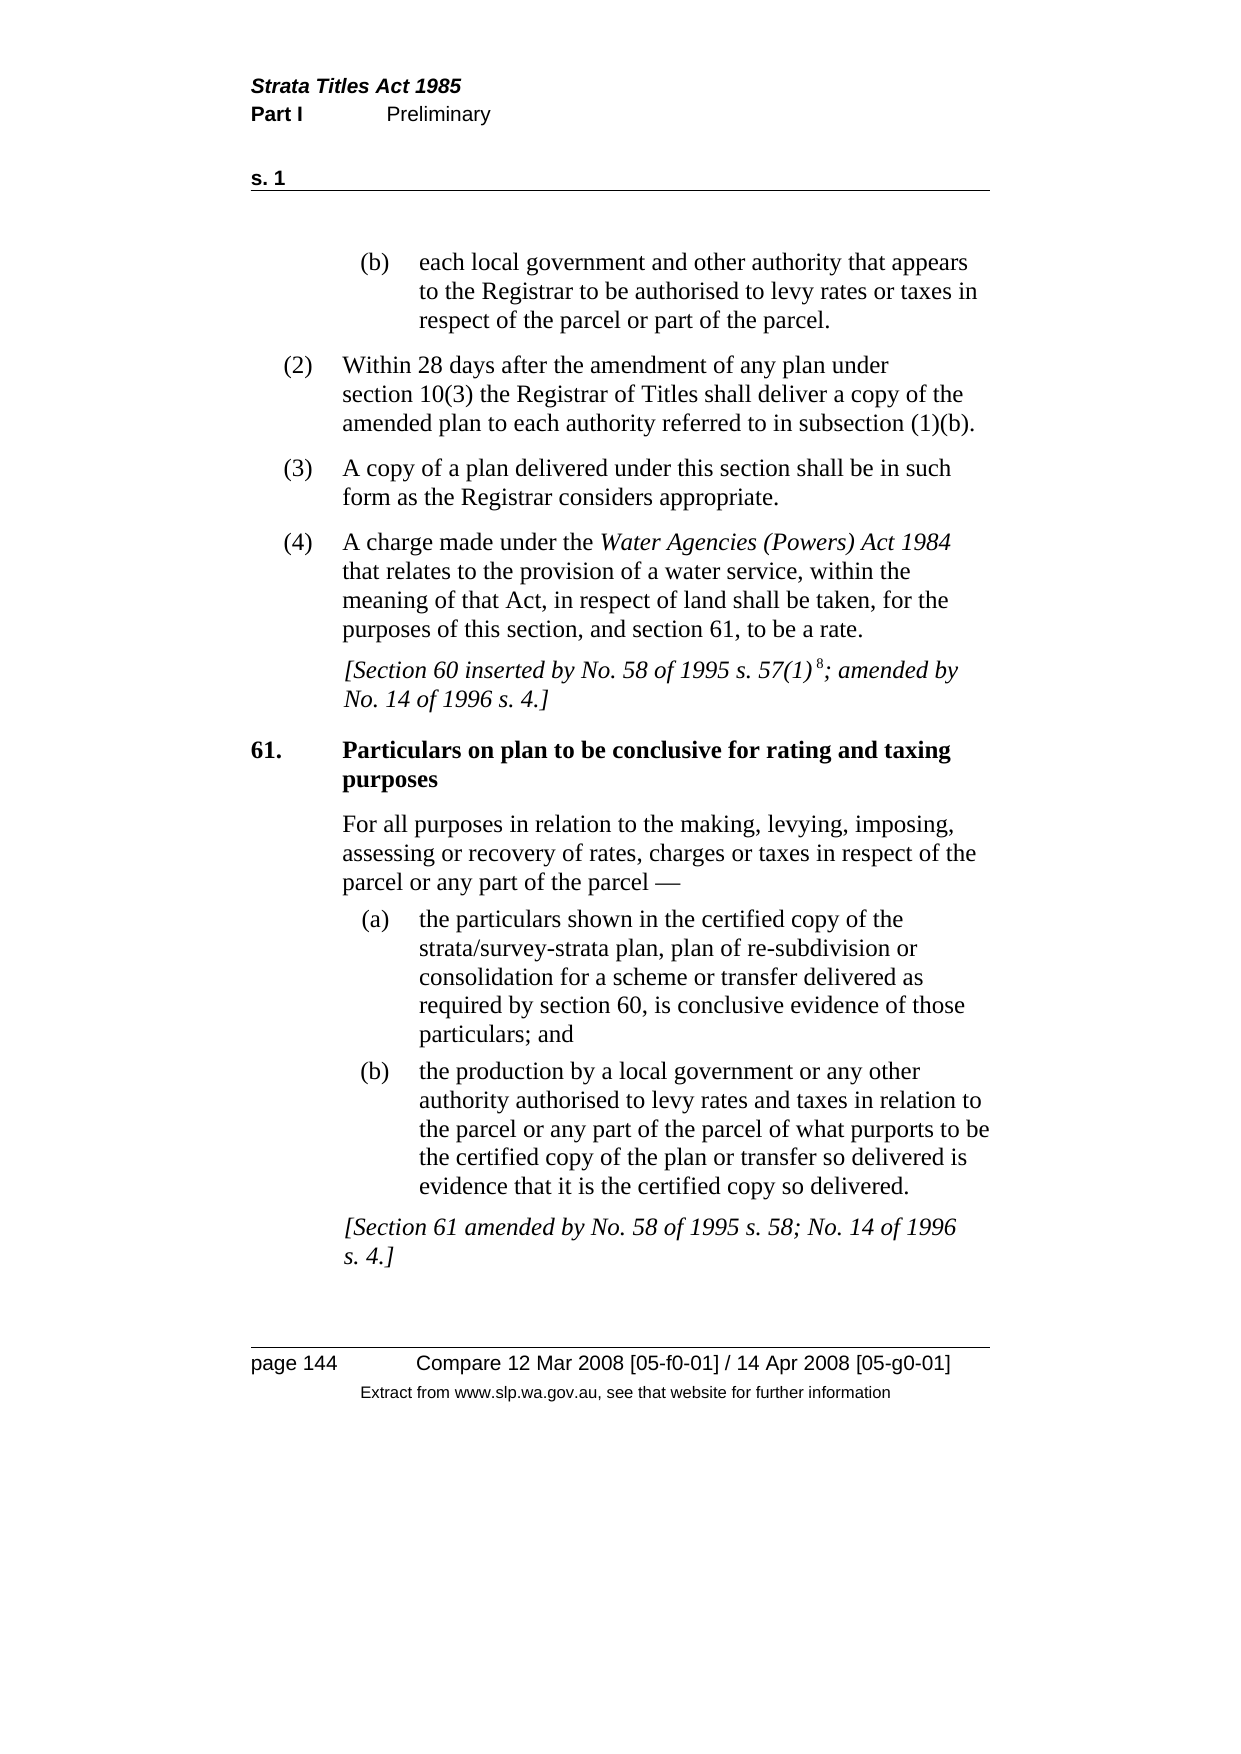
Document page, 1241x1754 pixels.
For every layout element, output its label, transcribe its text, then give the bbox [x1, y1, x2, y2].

subtitle 61. Particulars on plan to be conclusive for rating and taxing purposes [251, 735, 990, 793]
text [Section 60 inserted by No. 58 of 1995 s. 57(1) 8; amended by No. 14 of 1996 s. 4.] [251, 655, 990, 712]
text (3) A copy of a plan delivered under this section shall be in such form as the Registrar considers appropriate. [251, 453, 990, 511]
text (b) each local government and other authority that appears to the Registrar to be authorised to levy rates or taxes in respect of the parcel or part of the parcel. [251, 247, 990, 334]
text (a) the particulars shown in the certified copy of the strata/survey-strata plan, plan of re-subdivision or consolidation for a scheme or transfer delivered as required by section 60, is conclusive evidence of those particulars; and [251, 904, 990, 1048]
text (4) A charge made under the Water Agencies (Powers) Act 1984 that relates to the provision of a water service, within the meaning of that Act, in respect of land shall be taken, for the purposes of this section, and section 61, to be a rate. [251, 527, 990, 642]
text (2) Within 28 days after the amendment of any plan under section 10(3) the Registrar of Titles shall deliver a copy of the amended plan to each authority referred to in subsection (1)(b). [251, 350, 990, 437]
text [Section 61 amended by No. 58 of 1995 s. 58; No. 14 of 1996 s. 4.] [251, 1212, 990, 1270]
text For all purposes in relation to the making, levying, imposing, assessing or recovery of rates, charges or taxes in respect of the parcel or any part of the parcel — [251, 809, 990, 896]
text (b) the production by a local government or any other authority authorised to levy rates and taxes in relation to the parcel or any part of the parcel of what purports to be the certified copy of the plan or transfer so delivered is evidence that it is the certified copy so delivered. [251, 1056, 990, 1200]
